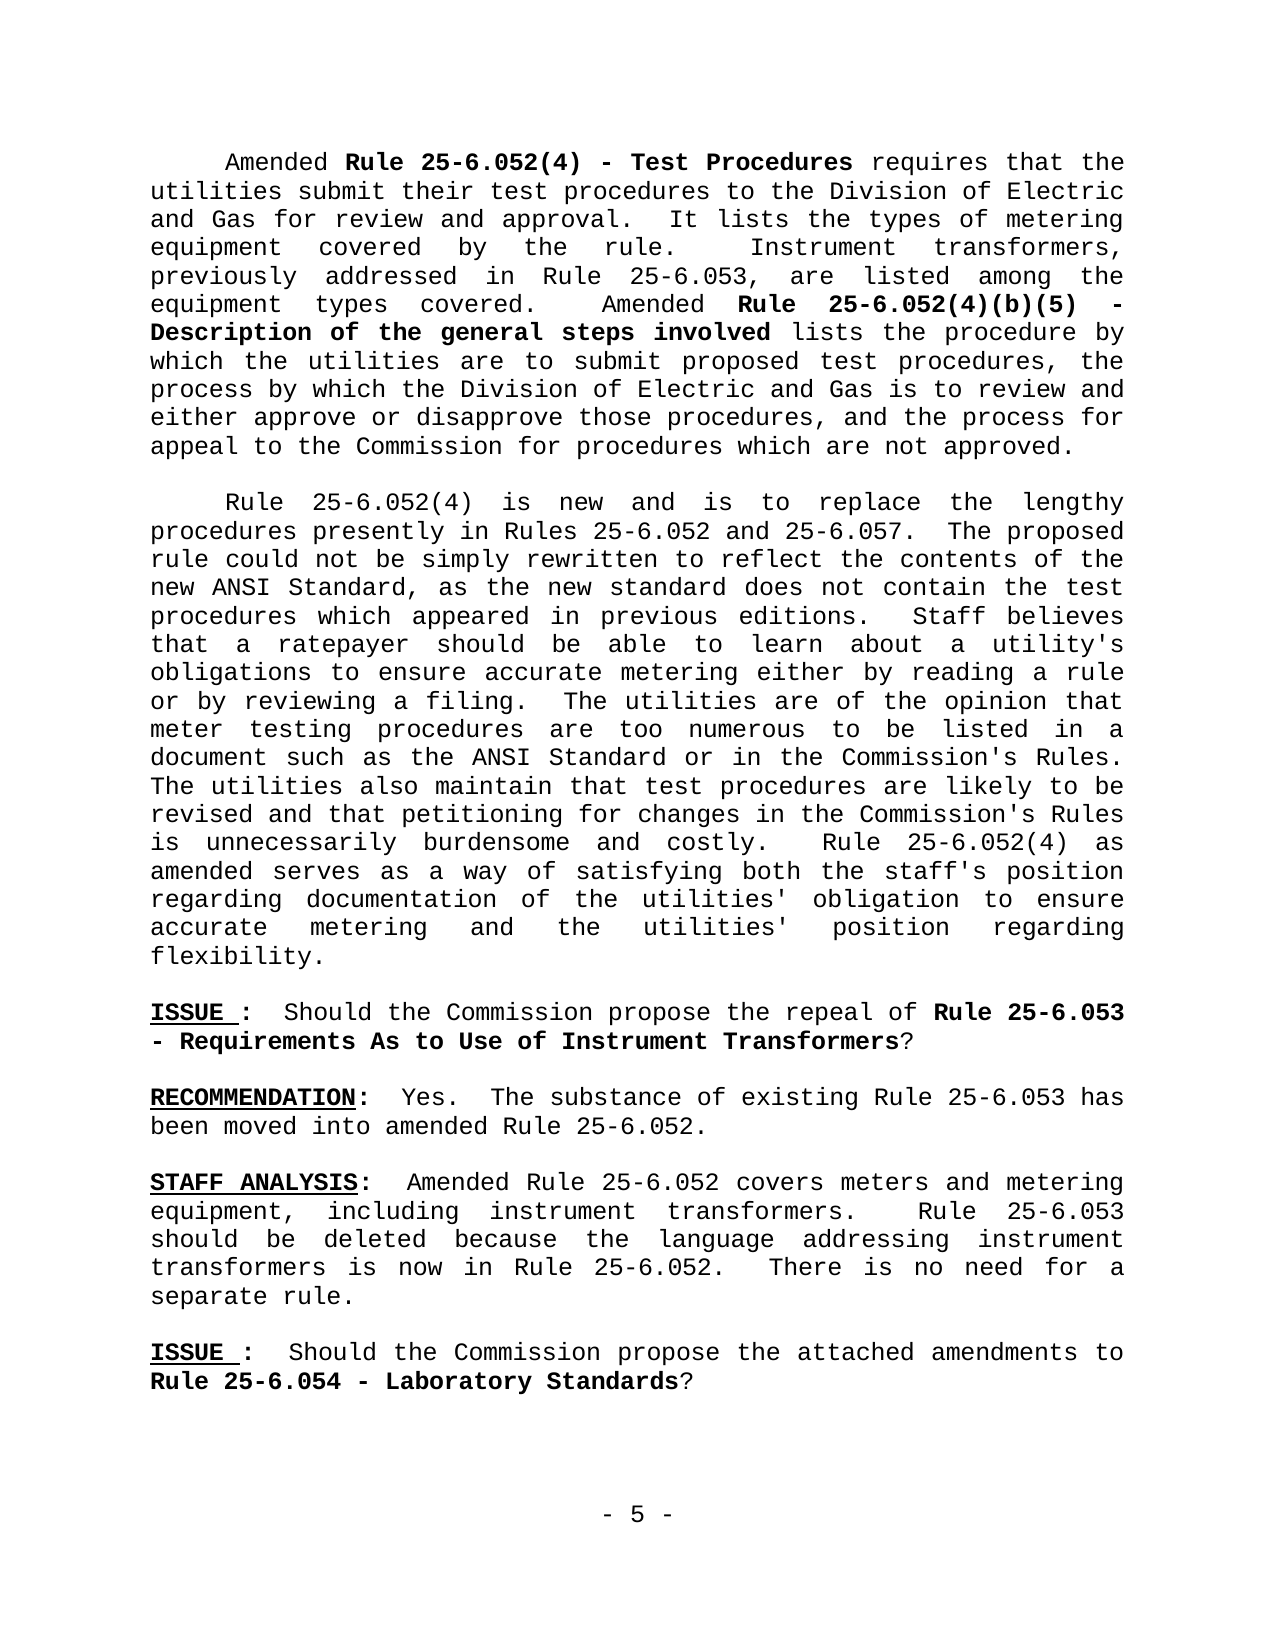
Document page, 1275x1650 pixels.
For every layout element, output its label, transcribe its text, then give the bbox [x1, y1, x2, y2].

text Rule 25-6.052(4) is new and is to replace the lengthy procedures presently in Rules 25-6.052 and 25-6.057. The proposed rule could not be simply rewritten to reflect the contents of the new ANSI Standard, as the new standard does not contain the test procedures which appeared in previous editions. Staff believes that a ratepayer should be able to learn about a utility's obligations to ensure accurate metering either by reading a rule or by reviewing a filing. The utilities are of the opinion that meter testing procedures are too numerous to be listed in a document such as the ANSI Standard or in the Commission's Rules. The utilities also maintain that test procedures are likely to be revised and that petitioning for changes in the Commission's Rules is unnecessarily burdensome and costly. Rule 25-6.052(4) as amended serves as a way of satisfying both the staff's position regarding documentation of the utilities' obligation to ensure accurate metering and the utilities' position regarding flexibility. [150, 490, 1125, 972]
text RECOMMENDATION: Yes. The substance of existing Rule 25-6.053 has been moved into amended Rule 25-6.052. [150, 1085, 1125, 1142]
text STAFF ANALYSIS: Amended Rule 25-6.052 covers meters and metering equipment, including instrument transformers. Rule 25-6.053 should be deleted because the language addressing instrument transformers is now in Rule 25-6.052. There is no need for a separate rule. [150, 1170, 1125, 1312]
text ISSUE : Should the Commission propose the attached amendments to Rule 25-6.054 - Laboratory Standards? [150, 1340, 1125, 1397]
text Amended Rule 25-6.052(4) - Test Procedures requires that the utilities submit their test procedures to the Division of Electric and Gas for review and approval. It lists the types of metering equipment covered by the rule. Instrument transformers, previously addressed in Rule 25-6.053, are listed among the equipment types covered. Amended Rule 25-6.052(4)(b)(5) - Description of the general steps involved lists the procedure by which the utilities are to submit proposed test procedures, the process by which the Division of Electric and Gas is to review and either approve or disapprove those procedures, and the process for appeal to the Commission for procedures which are not approved. [150, 150, 1125, 462]
text ISSUE : Should the Commission propose the repeal of Rule 25-6.053 - Requirements As to Use of Instrument Transformers? [150, 1000, 1125, 1057]
